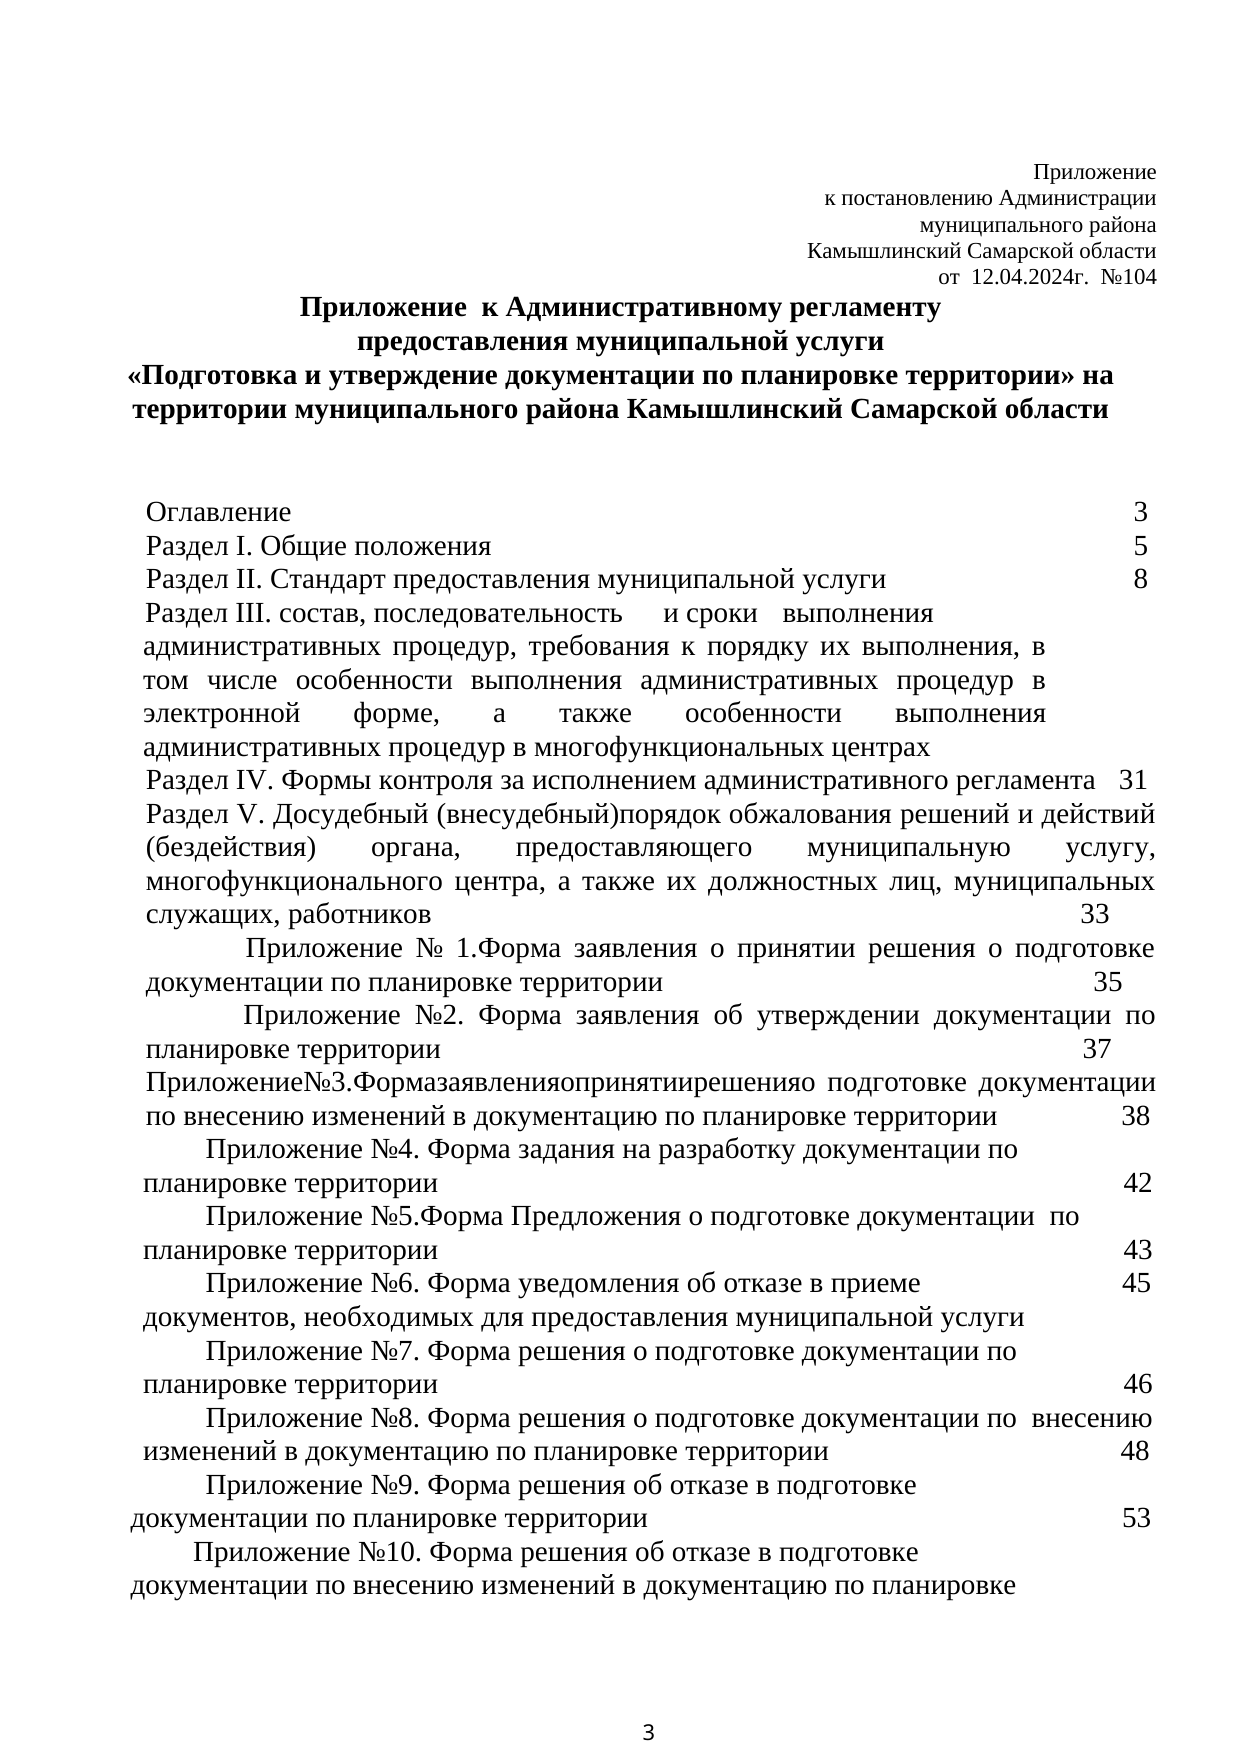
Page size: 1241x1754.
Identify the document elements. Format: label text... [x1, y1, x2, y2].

text Приложение №7. Форма решения о подготовке документации по планировке территории 46 [143, 1333, 1157, 1400]
text Приложение к Административному регламенту предоставления муниципальной услуги «Подготовка и утверждение документации по планировке территории» на территории муниципального района Камышлинский Самарской области [101, 290, 1140, 426]
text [130, 1568, 1157, 1602]
text Раздел IV. Формы контроля за исполнением административного регламента 31 [146, 763, 1157, 797]
text административных процедур, требования к порядку их выполнения, в том числе особенности выполнения административных процедур в электронной форме, а также особенности выполнения административных процедур в многофункциональных центрах [143, 629, 1046, 763]
text от 12.04.2024г. №104 [101, 263, 1157, 290]
text Раздел I. Общие положения 5 [146, 528, 1157, 562]
text муниципального района [101, 211, 1157, 237]
text к постановлению Администрации [101, 184, 1157, 211]
text Приложение№3.Формазаявленияопринятиирешенияо подготовке документации по внесению изменений в документацию по планировке территории 38 [146, 1065, 1157, 1132]
text документации по планировке территории 53 [130, 1501, 1157, 1534]
text Раздел V. Досудебный (внесудебный)порядок обжалования решений и действий (бездействия) органа, предоставляющего муниципальную услугу, многофункционального центра, а также их должностных лиц, муниципальных служащих, работников 33 [146, 797, 1157, 931]
text Приложение №8. Форма решения о подготовке документации по внесению изменений в документацию по планировке территории 48 [143, 1400, 1157, 1467]
text Оглавление 3 [146, 495, 1157, 528]
text Приложение №6. Форма уведомления об отказе в приеме 45 [205, 1266, 1157, 1300]
text документов, необходимых для предоставления муниципальной услуги [143, 1300, 1157, 1333]
text Приложение [101, 158, 1157, 184]
text Приложение №2. Форма заявления об утверждении документации по планировке территории 37 [146, 998, 1157, 1065]
text Приложение №5.Форма Предложения о подготовке документации по планировке территории 43 [143, 1199, 1157, 1266]
text Раздел III. состав, последовательность и сроки выполнения [101, 595, 1157, 629]
text Раздел II. Стандарт предоставления муниципальной услуги 8 [146, 562, 1157, 595]
text Приложение №9. Форма решения об отказе в подготовке [205, 1467, 1157, 1501]
text Приложение № 1.Форма заявления о принятии решения о подготовке документации по планировке территории 35 [146, 931, 1157, 998]
text Камышлинский Самарской области [101, 237, 1157, 263]
text Приложение №10. Форма решения об отказе в подготовке [193, 1534, 1157, 1568]
text Приложение №4. Форма задания на разработку документации по планировке территории 42 [143, 1132, 1157, 1199]
